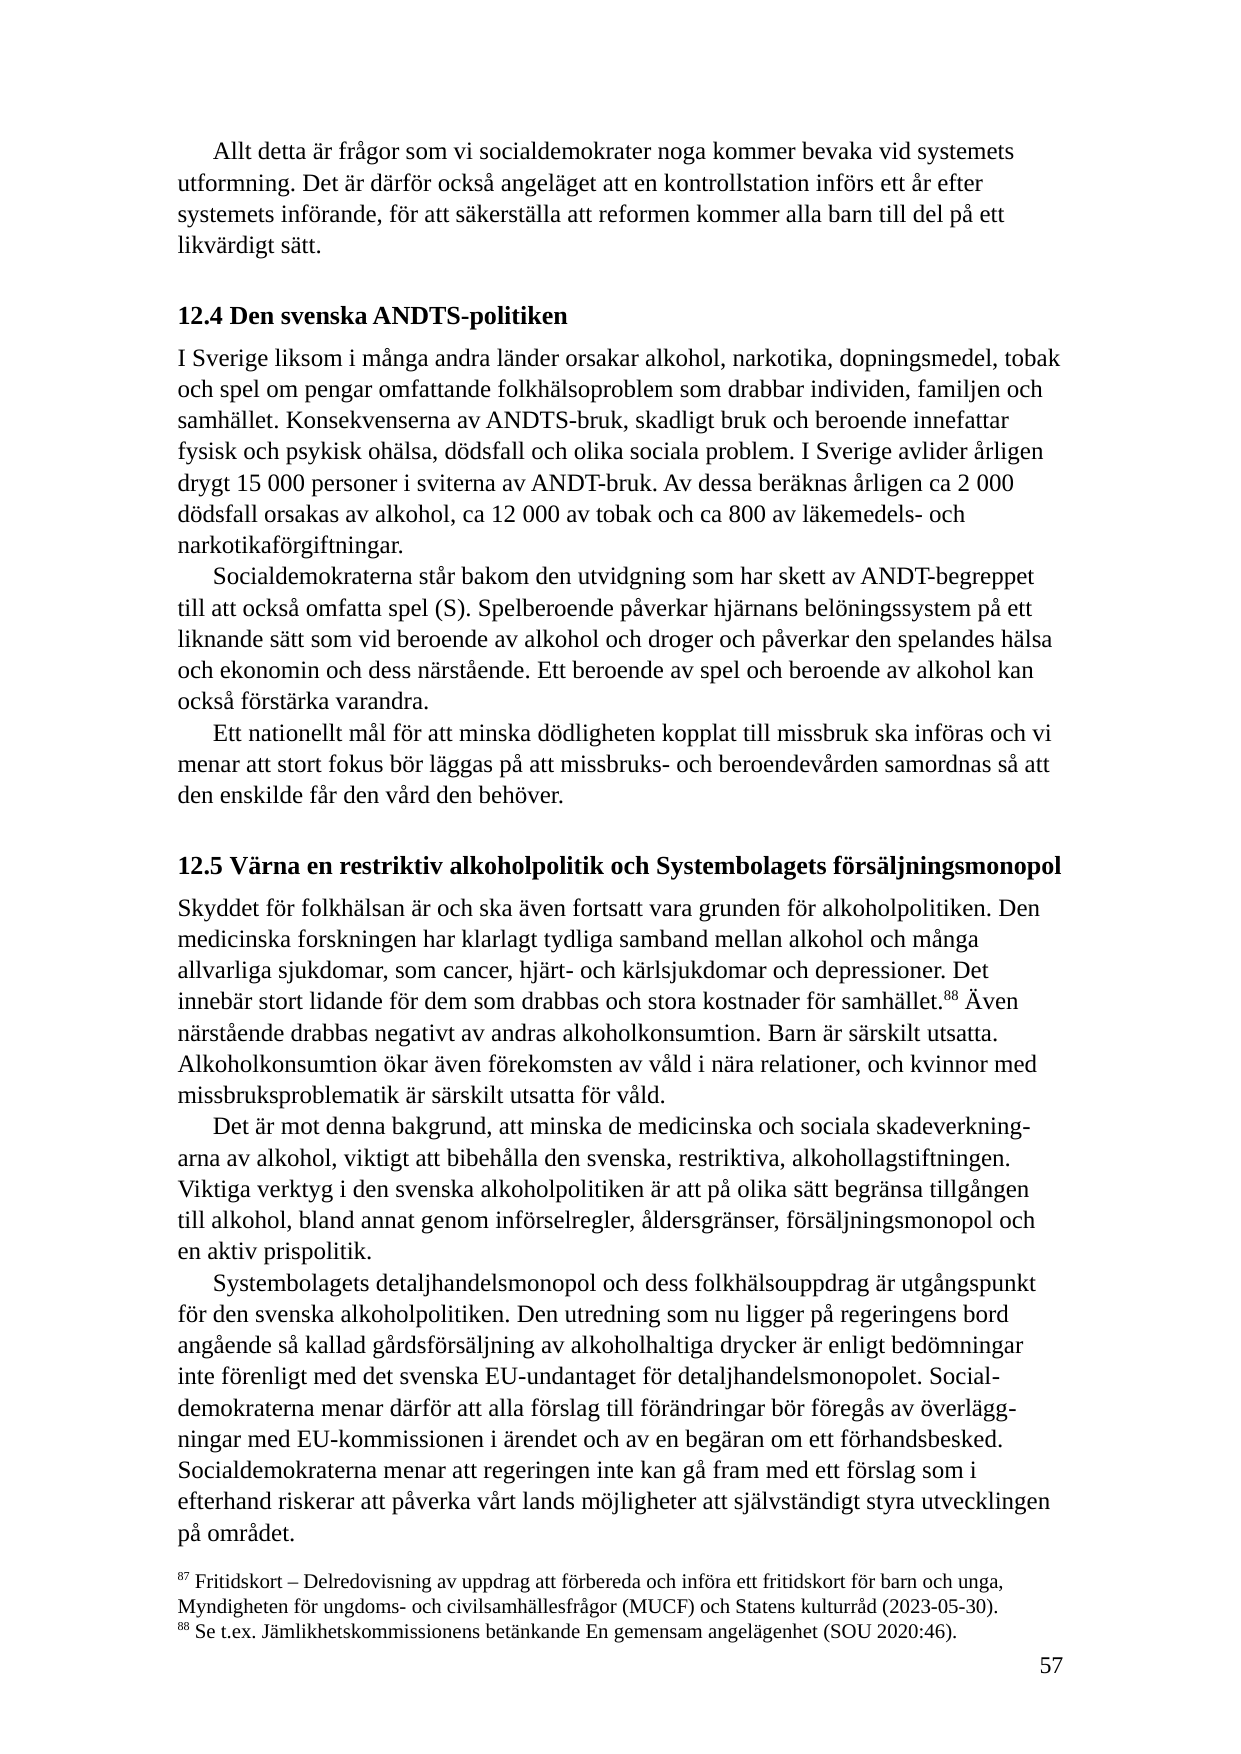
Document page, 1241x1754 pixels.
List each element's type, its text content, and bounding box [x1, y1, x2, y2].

text Det är mot denna bakgrund, att minska de medicinska och sociala skadeverkningarna av alkohol, viktigt att bibehålla den svenska, restriktiva, alkohollagstiftningen. Viktiga verktyg i den svenska alkoholpolitiken är att på olika sätt begränsa tillgången till alkohol, bland annat genom införselregler, åldersgränser, försäljningsmonopol och en aktiv prispolitik. [177, 1109, 1063, 1265]
text Värna en restriktiv alkoholpolitik och Systembolagets försäljningsmonopol [177, 846, 1063, 882]
text Skyddet för folkhälsan är och ska även fortsatt vara grunden för alkoholpolitiken. Den medicinska forskningen har klarlagt tydliga samband mellan alkohol och många allvarliga sjukdomar, som cancer, hjärt- och kärlsjukdomar och depressioner. Det innebär stort lidande för dem som drabbas och stora kostnader för samhället. Även närstående drabbas negativt av andras alkoholkonsumtion. Barn är särskilt utsatta. Alkoholkonsumtion ökar även förekomsten av våld i nära relationer, och kvinnor med missbruksproblematik är särskilt utsatta för våld. [177, 890, 1063, 1109]
text Den svenska ANDTS-politiken [177, 296, 1063, 332]
text Socialdemokraterna står bakom den utvidgning som har skett av ANDT-begreppet till att också omfatta spel (S). Spelberoende påverkar hjärnans belöningssystem på ett liknande sätt som vid beroende av alkohol och droger och påverkar den spelandes hälsa och ekonomin och dess närstående. Ett beroende av spel och beroende av alkohol kan också förstärka varandra. [177, 559, 1063, 715]
text I Sverige liksom i många andra länder orsakar alkohol, narkotika, dopningsmedel, tobak och spel om pengar omfattande folkhälsoproblem som drabbar individen, familjen och samhället. Konsekvenserna av ANDTS-bruk, skadligt bruk och beroende innefattar fysisk och psykisk ohälsa, dödsfall och olika sociala problem. I Sverige avlider årligen drygt 15 000 personer i sviterna av ANDT-bruk. Av dessa beräknas årligen ca 2 000 dödsfall orsakas av alkohol, ca 12 000 av tobak och ca 800 av läkemedels- och narkotikaförgiftningar. [177, 340, 1063, 559]
text Systembolagets detaljhandelsmonopol och dess folkhälsouppdrag är utgångspunkt för den svenska alkoholpolitiken. Den utredning som nu ligger på regeringens bord angående så kallad gårdsförsäljning av alkoholhaltiga drycker är enligt bedömningar inte förenligt med det svenska EU-undantaget för detaljhandelsmonopolet. Socialdemokraterna menar därför att alla förslag till förändringar bör föregås av överläggningar med EU-kommissionen i ärendet och av en begäran om ett förhandsbesked. Socialdemokraterna menar att regeringen inte kan gå fram med ett förslag som i efterhand riskerar att påverka vårt lands möjligheter att självständigt styra utvecklingen på området. [177, 1265, 1063, 1546]
text Ett nationellt mål för att minska dödligheten kopplat till missbruk ska införas och vi menar att stort fokus bör läggas på att missbruks- och beroendevården samordnas så att den enskilde får den vård den behöver. [177, 715, 1063, 809]
text Allt detta är frågor som vi socialdemokrater noga kommer bevaka vid systemets utformning. Det är därför också angeläget att en kontrollstation införs ett år efter systemets införande, för att säkerställa att reformen kommer alla barn till del på ett likvärdigt sätt. [177, 134, 1063, 259]
